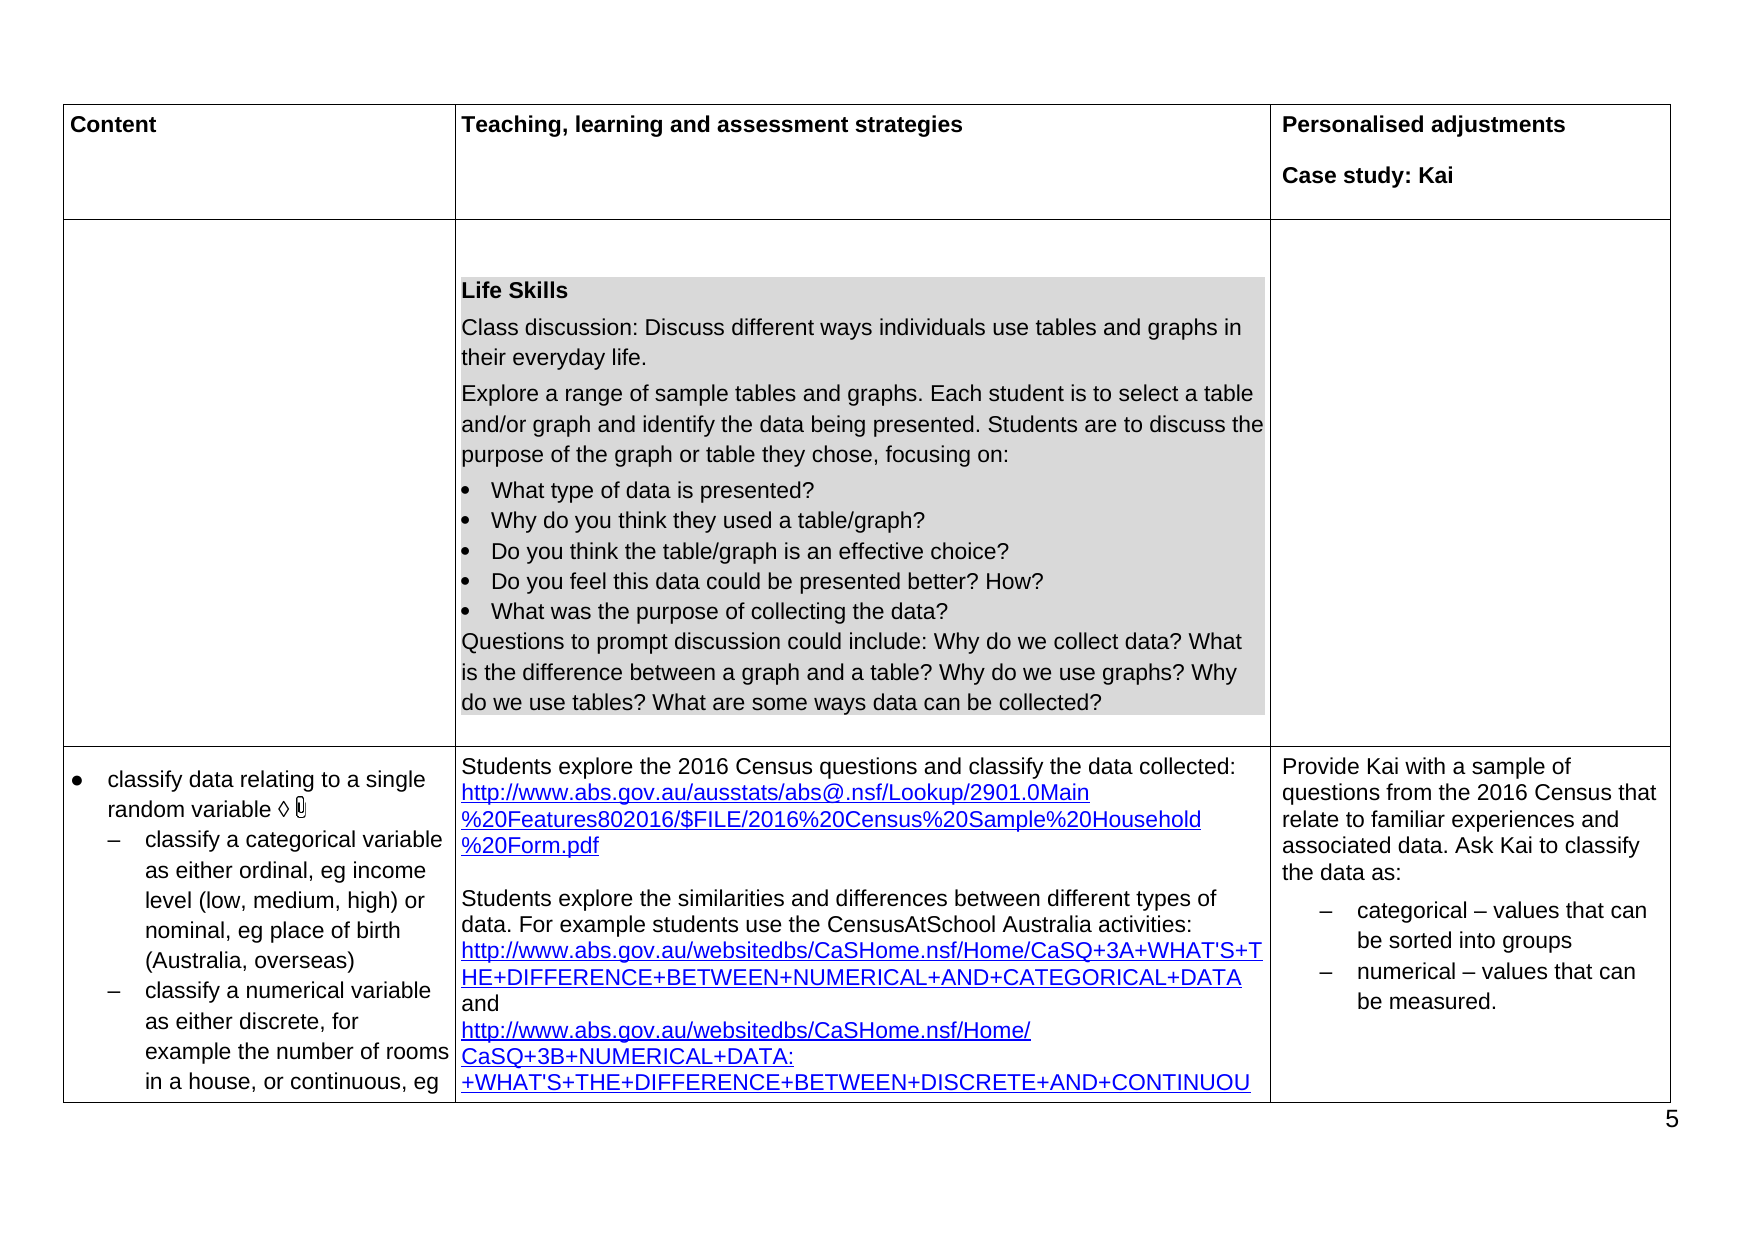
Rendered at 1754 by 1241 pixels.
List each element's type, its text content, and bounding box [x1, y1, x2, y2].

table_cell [64, 747, 455, 1102]
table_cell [456, 220, 1270, 746]
table_header Content [64, 105, 455, 219]
table_header Teaching, learning and assessment strategies [456, 105, 1270, 219]
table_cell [456, 747, 1270, 1102]
picture [295, 795, 306, 818]
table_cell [1271, 220, 1670, 746]
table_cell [64, 220, 455, 746]
table_header Personalised adjustments Case study: Kai [1271, 105, 1670, 219]
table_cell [1271, 747, 1670, 1102]
